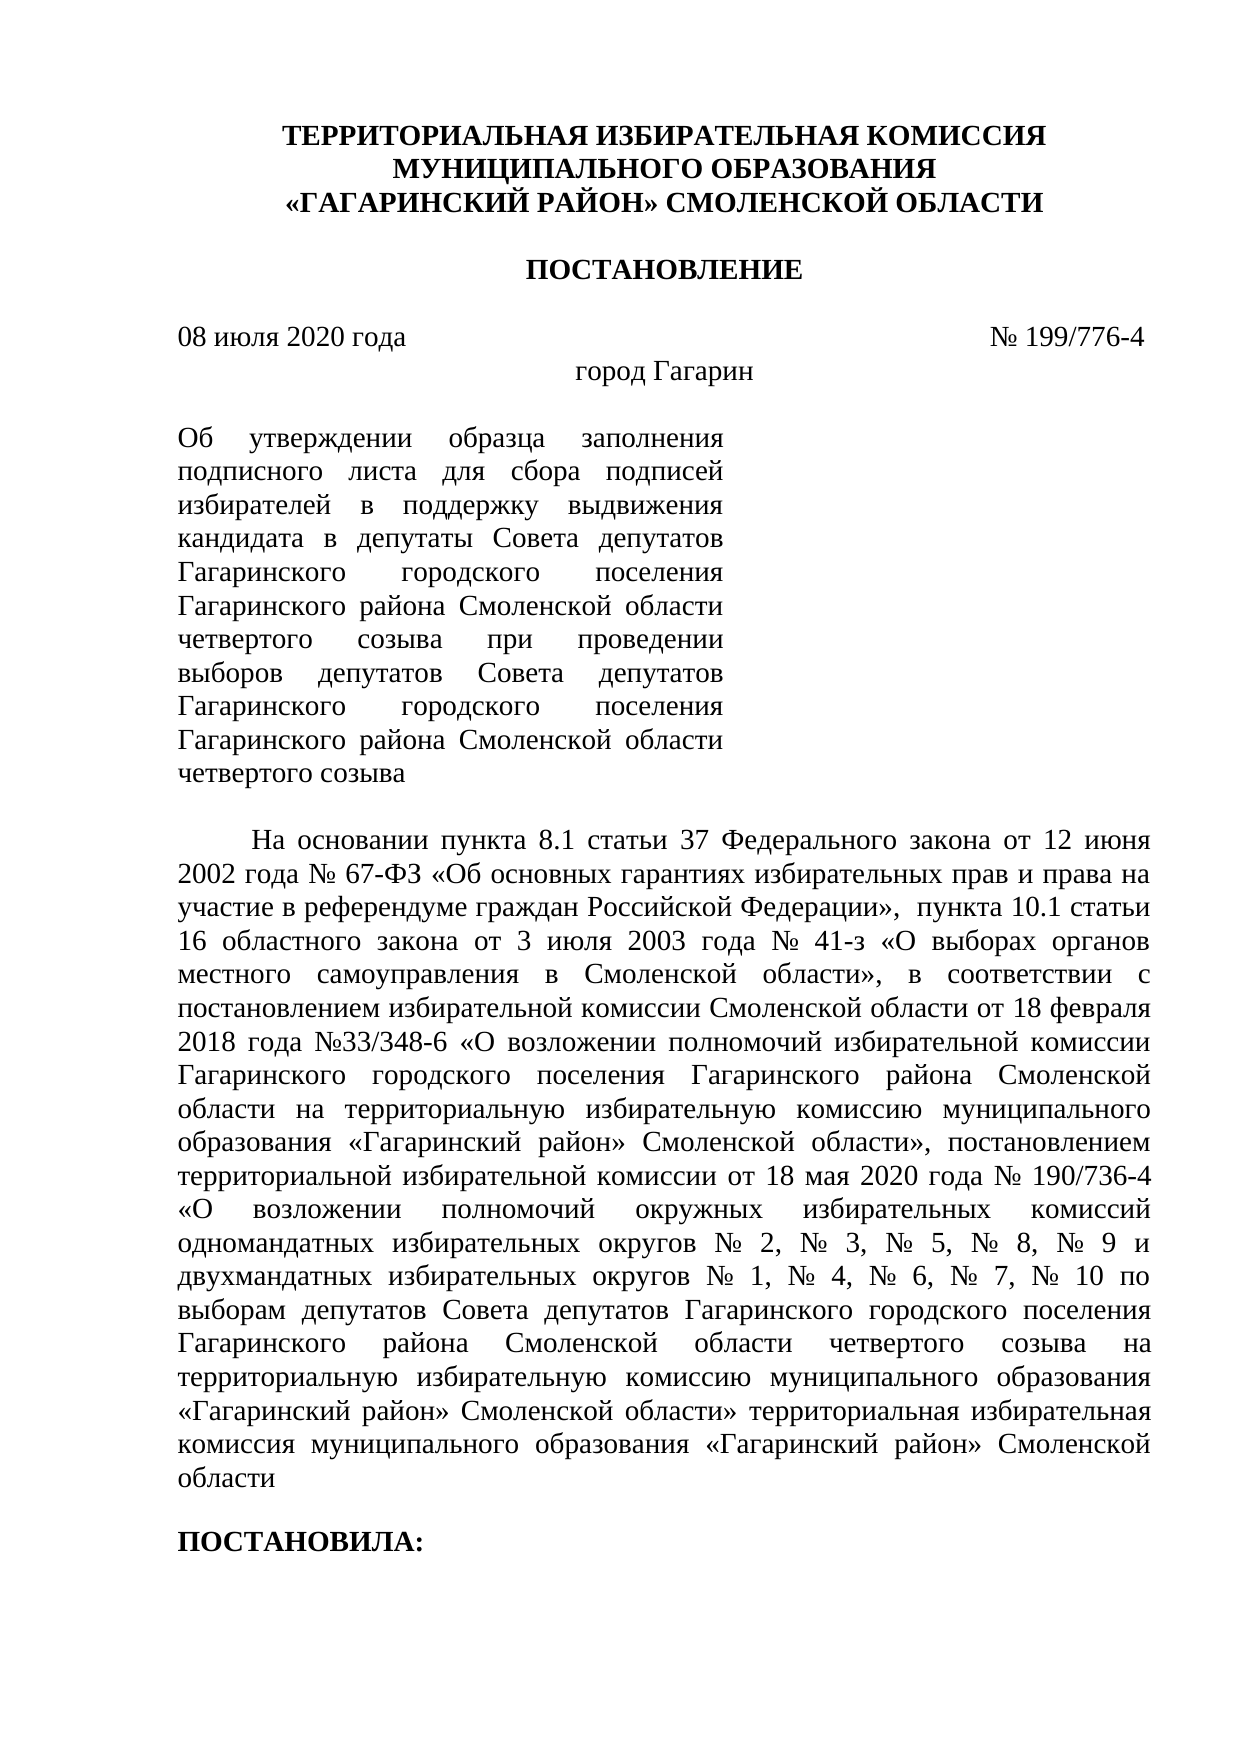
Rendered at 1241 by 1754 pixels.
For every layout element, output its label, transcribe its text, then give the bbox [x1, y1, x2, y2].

text 08 июля 2020 года № 199/776-4 [177, 319, 1152, 353]
text ПОСТАНОВИЛА: [177, 1524, 1152, 1557]
text На основании пункта 8.1 статьи 37 Федерального закона от 12 июня 2002 года № 67-ФЗ «Об основных гарантиях избирательных прав и права на участие в референдуме граждан Российской Федерации», пункта 10.1 статьи 16 областного закона от 3 июля 2003 года № 41-з «О выборах органов местного самоуправления в Смоленской области», в соответствии с постановлением избирательной комиссии Смоленской области от 18 февраля 2018 года №33/348-6 «О возложении полномочий избирательной комиссии Гагаринского городского поселения Гагаринского района Смоленской области на территориальную избирательную комиссию муниципального образования «Гагаринский район» Смоленской области», постановлением территориальной избирательной комиссии от 18 мая 2020 года № 190/736-4 «О возложении полномочий окружных избирательных комиссий одномандатных избирательных округов № 2, № 3, № 5, № 8, № 9 и двухмандатных избирательных округов № 1, № 4, № 6, № 7, № 10 по выборам депутатов Совета депутатов Гагаринского городского поселения Гагаринского района Смоленской области четвертого созыва на территориальную избирательную комиссию муниципального образования «Гагаринский район» Смоленской области» территориальная избирательная комиссия муниципального образования «Гагаринский район» Смоленской области [177, 822, 1152, 1493]
text ПОСТАНОВЛЕНИЕ [177, 252, 1152, 286]
text Об утверждении образца заполнения подписного листа для сбора подписей избирателей в поддержку выдвижения кандидата в депутаты Совета депутатов Гагаринского городского поселения Гагаринского района Смоленской области четвертого созыва при проведении выборов депутатов Совета депутатов Гагаринского городского поселения Гагаринского района Смоленской области четвертого созыва [177, 420, 723, 789]
text «ГАГАРИНСКИЙ РАЙОН» СМОЛЕНСКОЙ ОБЛАСТИ [177, 185, 1152, 219]
text город Гагарин [177, 353, 1152, 386]
text ТЕРРИТОРИАЛЬНАЯ ИЗБИРАТЕЛЬНАЯ КОМИССИЯ [177, 118, 1152, 152]
text МУНИЦИПАЛЬНОГО ОБРАЗОВАНИЯ [177, 152, 1152, 185]
